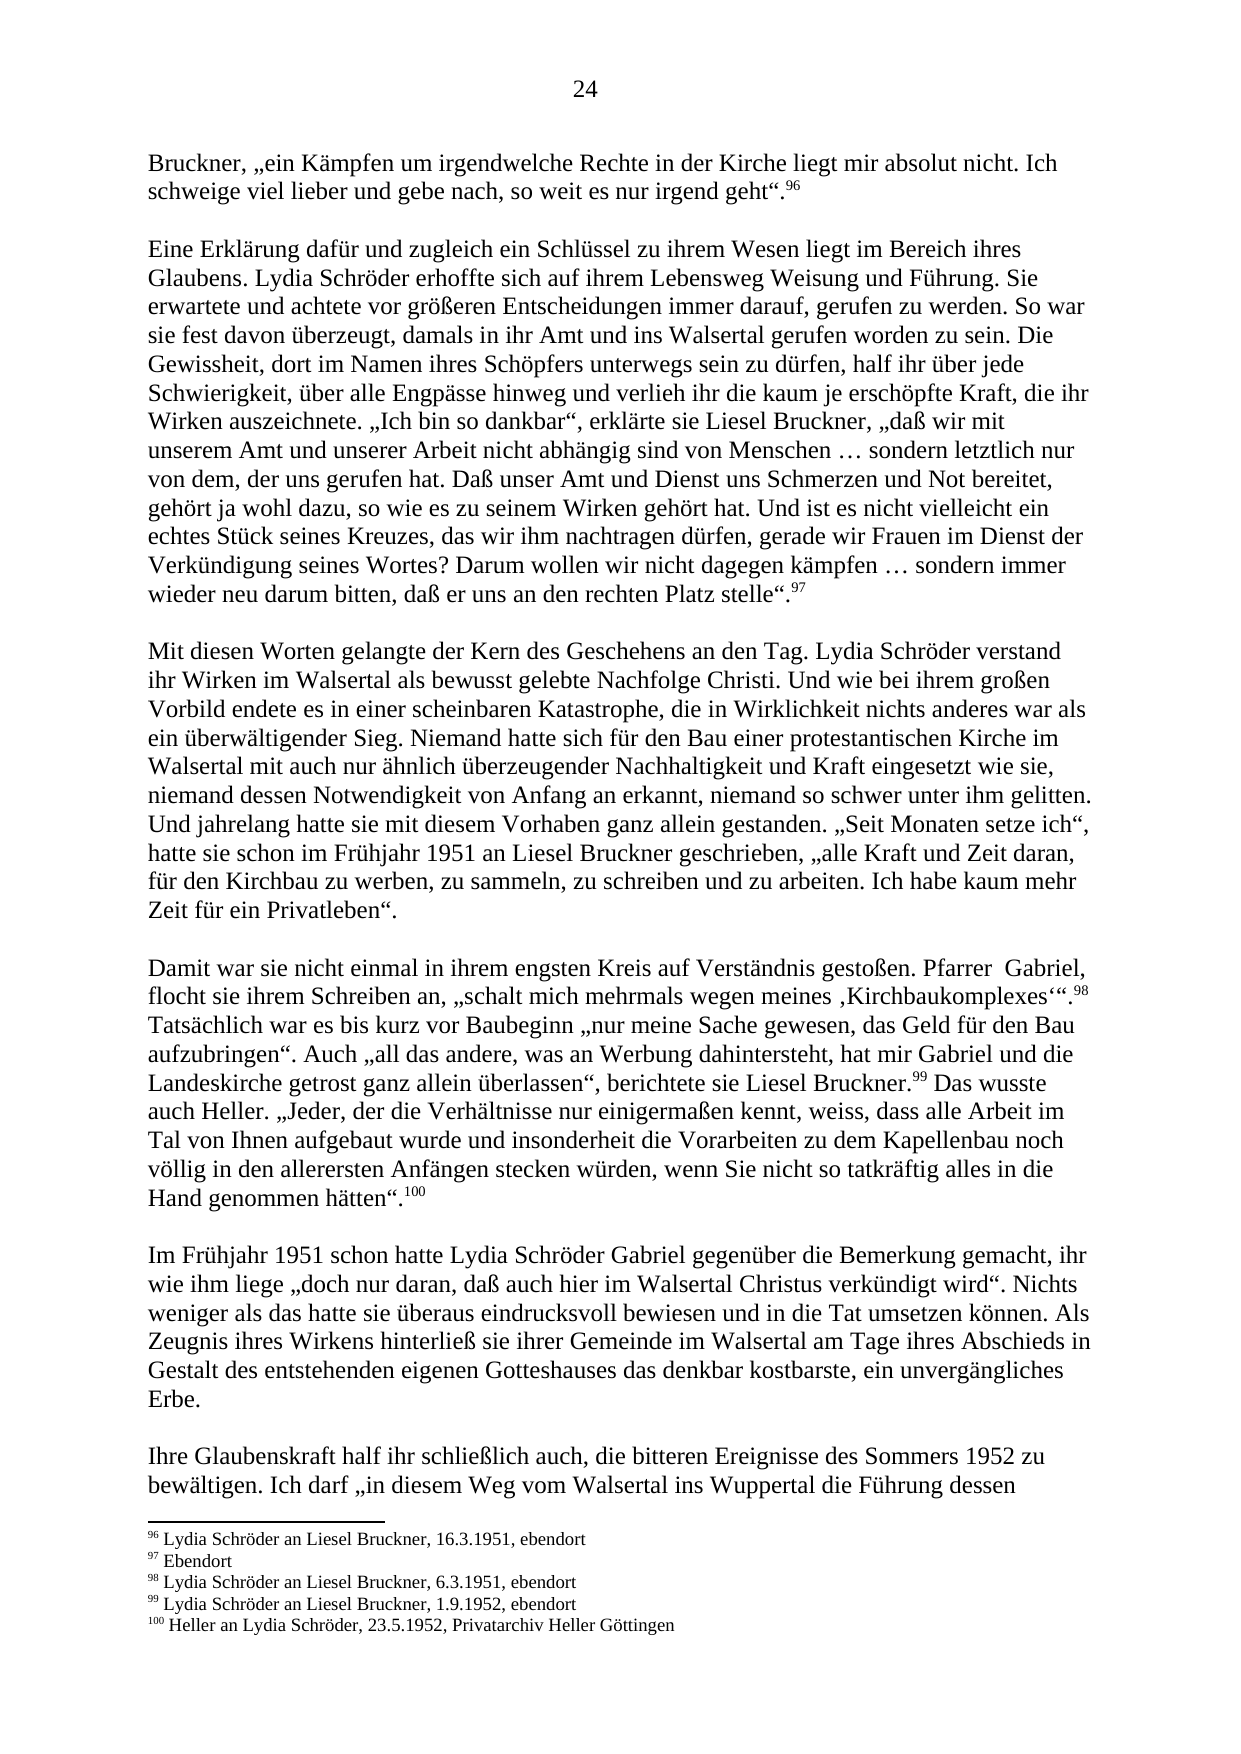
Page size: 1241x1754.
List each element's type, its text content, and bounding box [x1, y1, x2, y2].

text Damit war sie nicht einmal in ihrem engsten Kreis auf Verständnis gestoßen. Pfarrer Gabriel, flocht sie ihrem Schreiben an, „schalt mich mehrmals wegen meines ‚Kirchbaukomplexes‘“. Tatsächlich war es bis kurz vor Baubeginn „nur meine Sache gewesen, das Geld für den Bau aufzubringen“. Auch „all das andere, was an Werbung dahintersteht, hat mir Gabriel und die Landeskirche getrost ganz allein überlassen“, berichtete sie Liesel Bruckner. Das wusste auch Heller. „Jeder, der die Verhältnisse nur einigermaßen kennt, weiss, dass alle Arbeit im Tal von Ihnen aufgebaut wurde und insonderheit die Vorarbeiten zu dem Kapellenbau noch völlig in den allerersten Anfängen stecken würden, wenn Sie nicht so tatkräftig alles in die Hand genommen hätten“. [148, 953, 1093, 1211]
text Eine Erklärung dafür und zugleich ein Schlüssel zu ihrem Wesen liegt im Bereich ihres Glaubens. Lydia Schröder erhoffte sich auf ihrem Lebensweg Weisung und Führung. Sie erwartete und achtete vor größeren Entscheidungen immer darauf, gerufen zu werden. So war sie fest davon überzeugt, damals in ihr Amt und ins Walsertal gerufen worden zu sein. Die Gewissheit, dort im Namen ihres Schöpfers unterwegs sein zu dürfen, half ihr über jede Schwierigkeit, über alle Engpässe hinweg und verlieh ihr die kaum je erschöpfte Kraft, die ihr Wirken auszeichnete. „Ich bin so dankbar“, erklärte sie Liesel Bruckner, „daß wir mit unserem Amt und unserer Arbeit nicht abhängig sind von Menschen … sondern letztlich nur von dem, der uns gerufen hat. Daß unser Amt und Dienst uns Schmerzen und Not bereitet, gehört ja wohl dazu, so wie es zu seinem Wirken gehört hat. Und ist es nicht vielleicht ein echtes Stück seines Kreuzes, das wir ihm nachtragen dürfen, gerade wir Frauen im Dienst der Verkündigung seines Wortes? Darum wollen wir nicht dagegen kämpfen … sondern immer wieder neu darum bitten, daß er uns an den rechten Platz stelle“. [148, 234, 1093, 608]
text Mit diesen Worten gelangte der Kern des Geschehens an den Tag. Lydia Schröder verstand ihr Wirken im Walsertal als bewusst gelebte Nachfolge Christi. Und wie bei ihrem großen Vorbild endete es in einer scheinbaren Katastrophe, die in Wirklichkeit nichts anderes war als ein überwältigender Sieg. Niemand hatte sich für den Bau einer protestantischen Kirche im Walsertal mit auch nur ähnlich überzeugender Nachhaltigkeit und Kraft eingesetzt wie sie, niemand dessen Notwendigkeit von Anfang an erkannt, niemand so schwer unter ihm gelitten. Und jahrelang hatte sie mit diesem Vorhaben ganz allein gestanden. „Seit Monaten setze ich“, hatte sie schon im Frühjahr 1951 an Liesel Bruckner geschrieben, „alle Kraft und Zeit daran, für den Kirchbau zu werben, zu sammeln, zu schreiben und zu arbeiten. Ich habe kaum mehr Zeit für ein Privatleben“. [148, 636, 1093, 924]
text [148, 1441, 1093, 1499]
text Im Frühjahr 1951 schon hatte Lydia Schröder Gabriel gegenüber die Bemerkung gemacht, ihr wie ihm liege „doch nur daran, daß auch hier im Walsertal Christus verkündigt wird“. Nichts weniger als das hatte sie überaus eindrucksvoll bewiesen und in die Tat umsetzen können. Als Zeugnis ihres Wirkens hinterließ sie ihrer Gemeinde im Walsertal am Tage ihres Abschieds in Gestalt des entstehenden eigenen Gotteshauses das denkbar kostbarste, ein unvergängliches Erbe. [148, 1240, 1093, 1413]
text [148, 148, 1093, 205]
